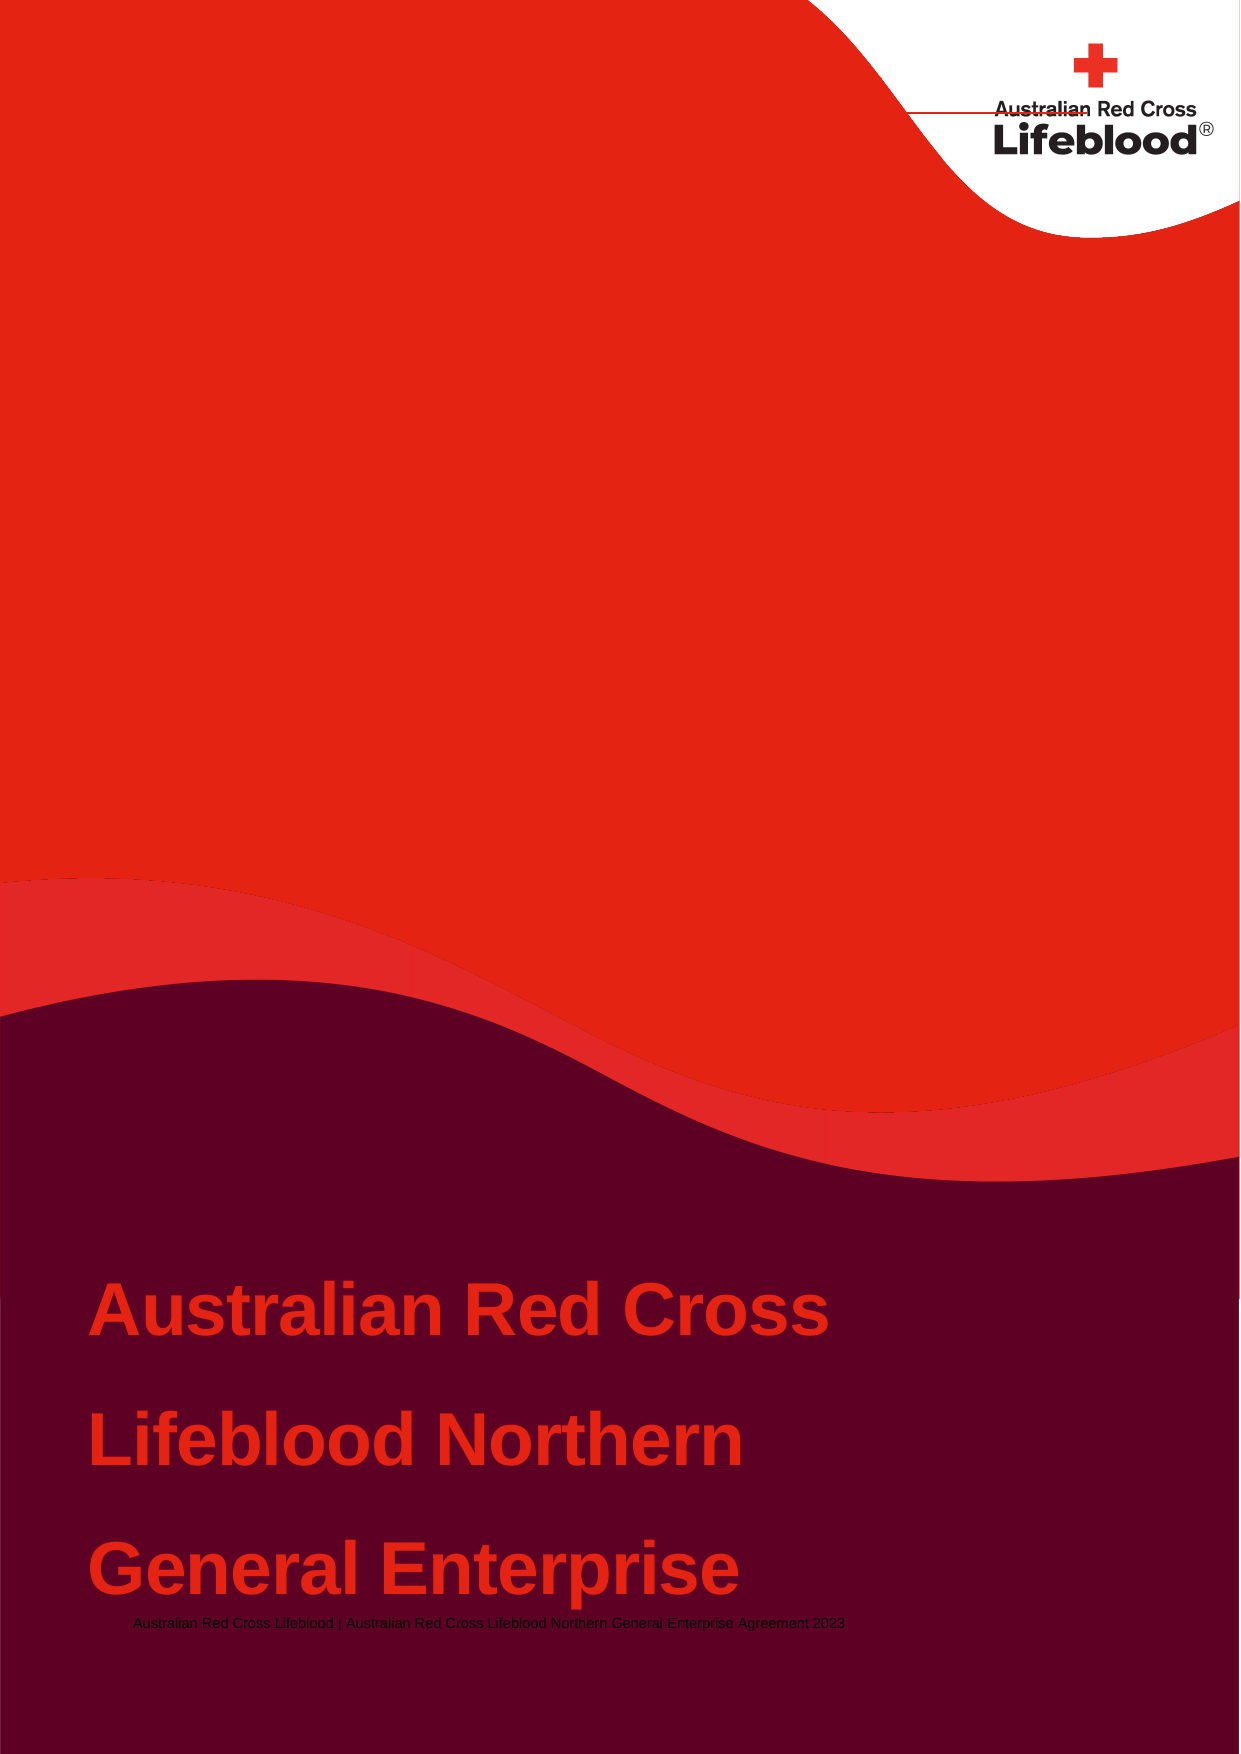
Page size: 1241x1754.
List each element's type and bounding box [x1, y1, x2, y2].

picture [700, 0, 1240, 238]
picture [0, 878, 1239, 1754]
